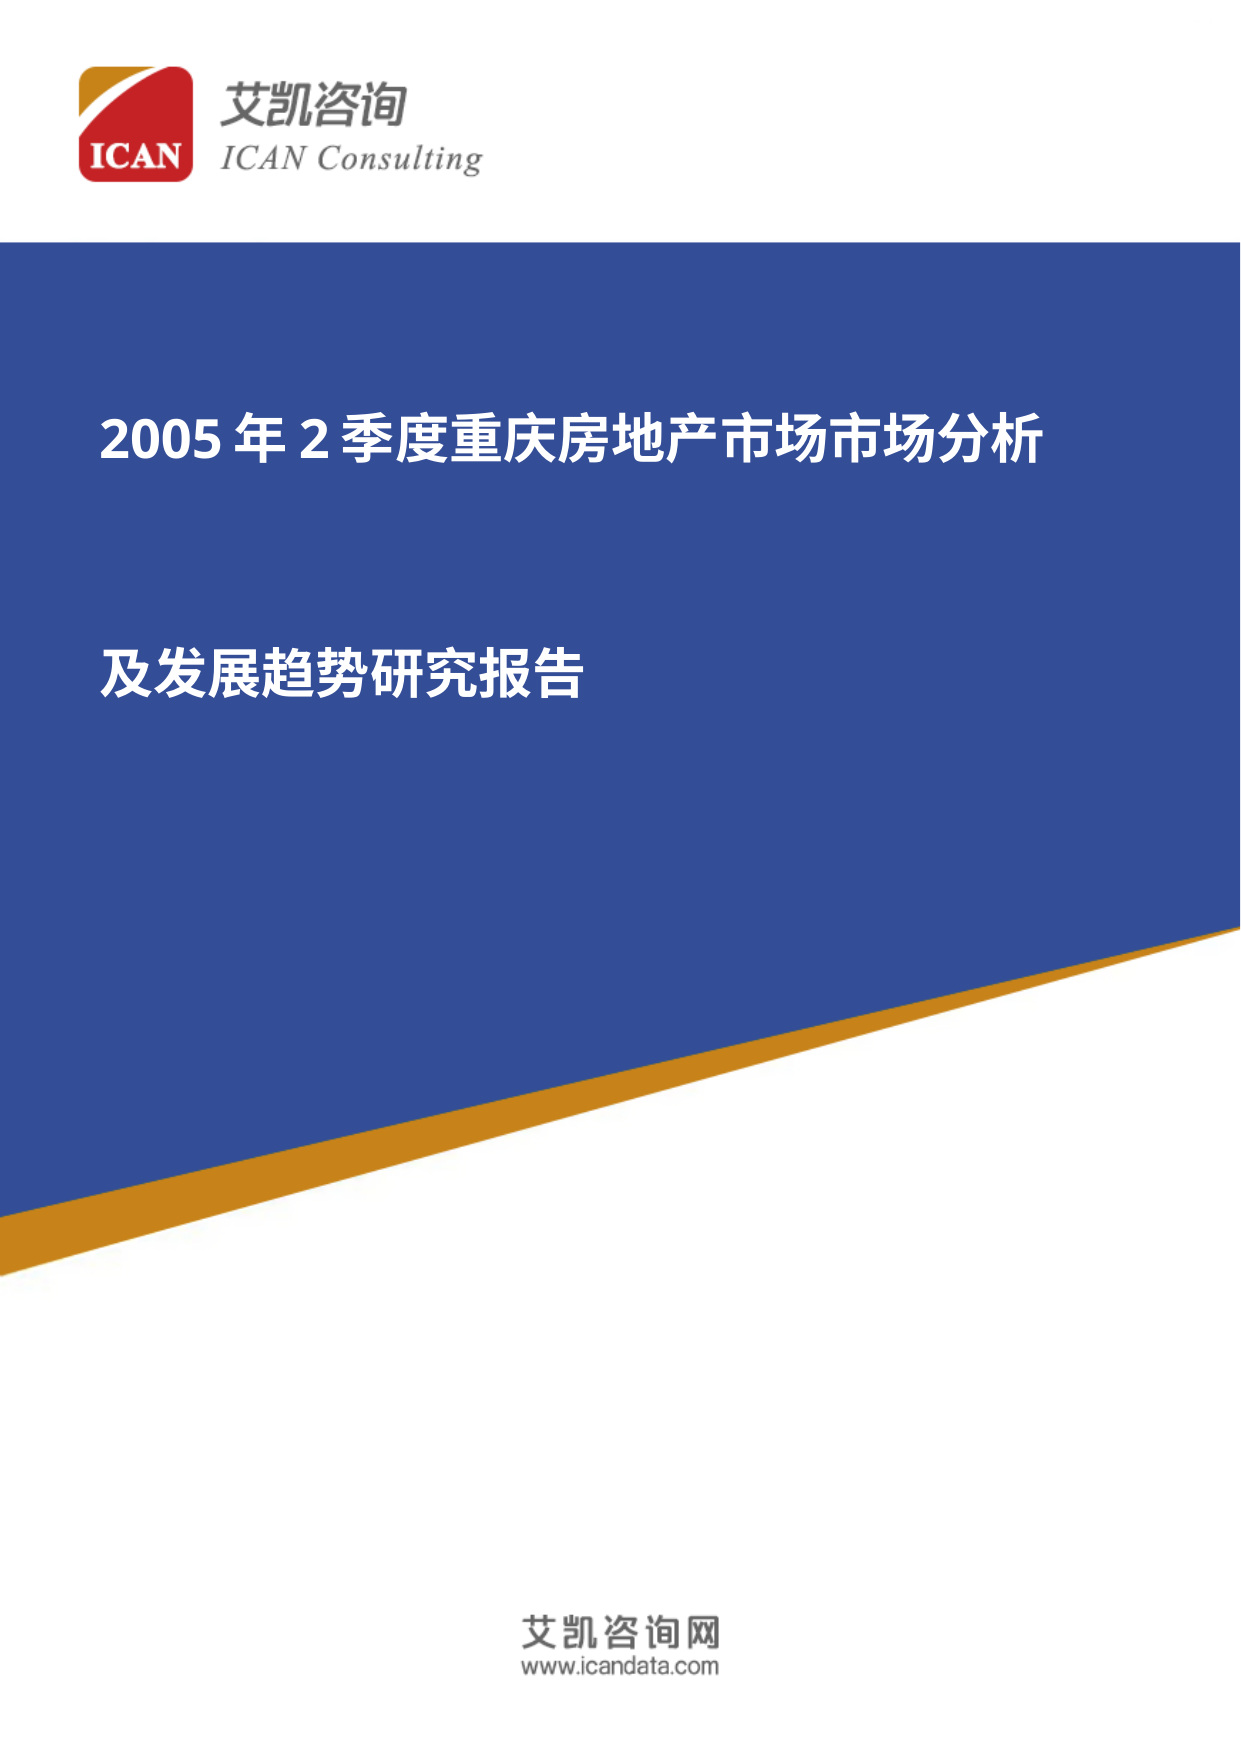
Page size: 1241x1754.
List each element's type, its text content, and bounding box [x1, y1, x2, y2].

picture [0, 5, 1241, 1754]
subtitle 2005年2季度重庆房地产市场市场分析及发展趋势研究报告 [99, 386, 1053, 718]
